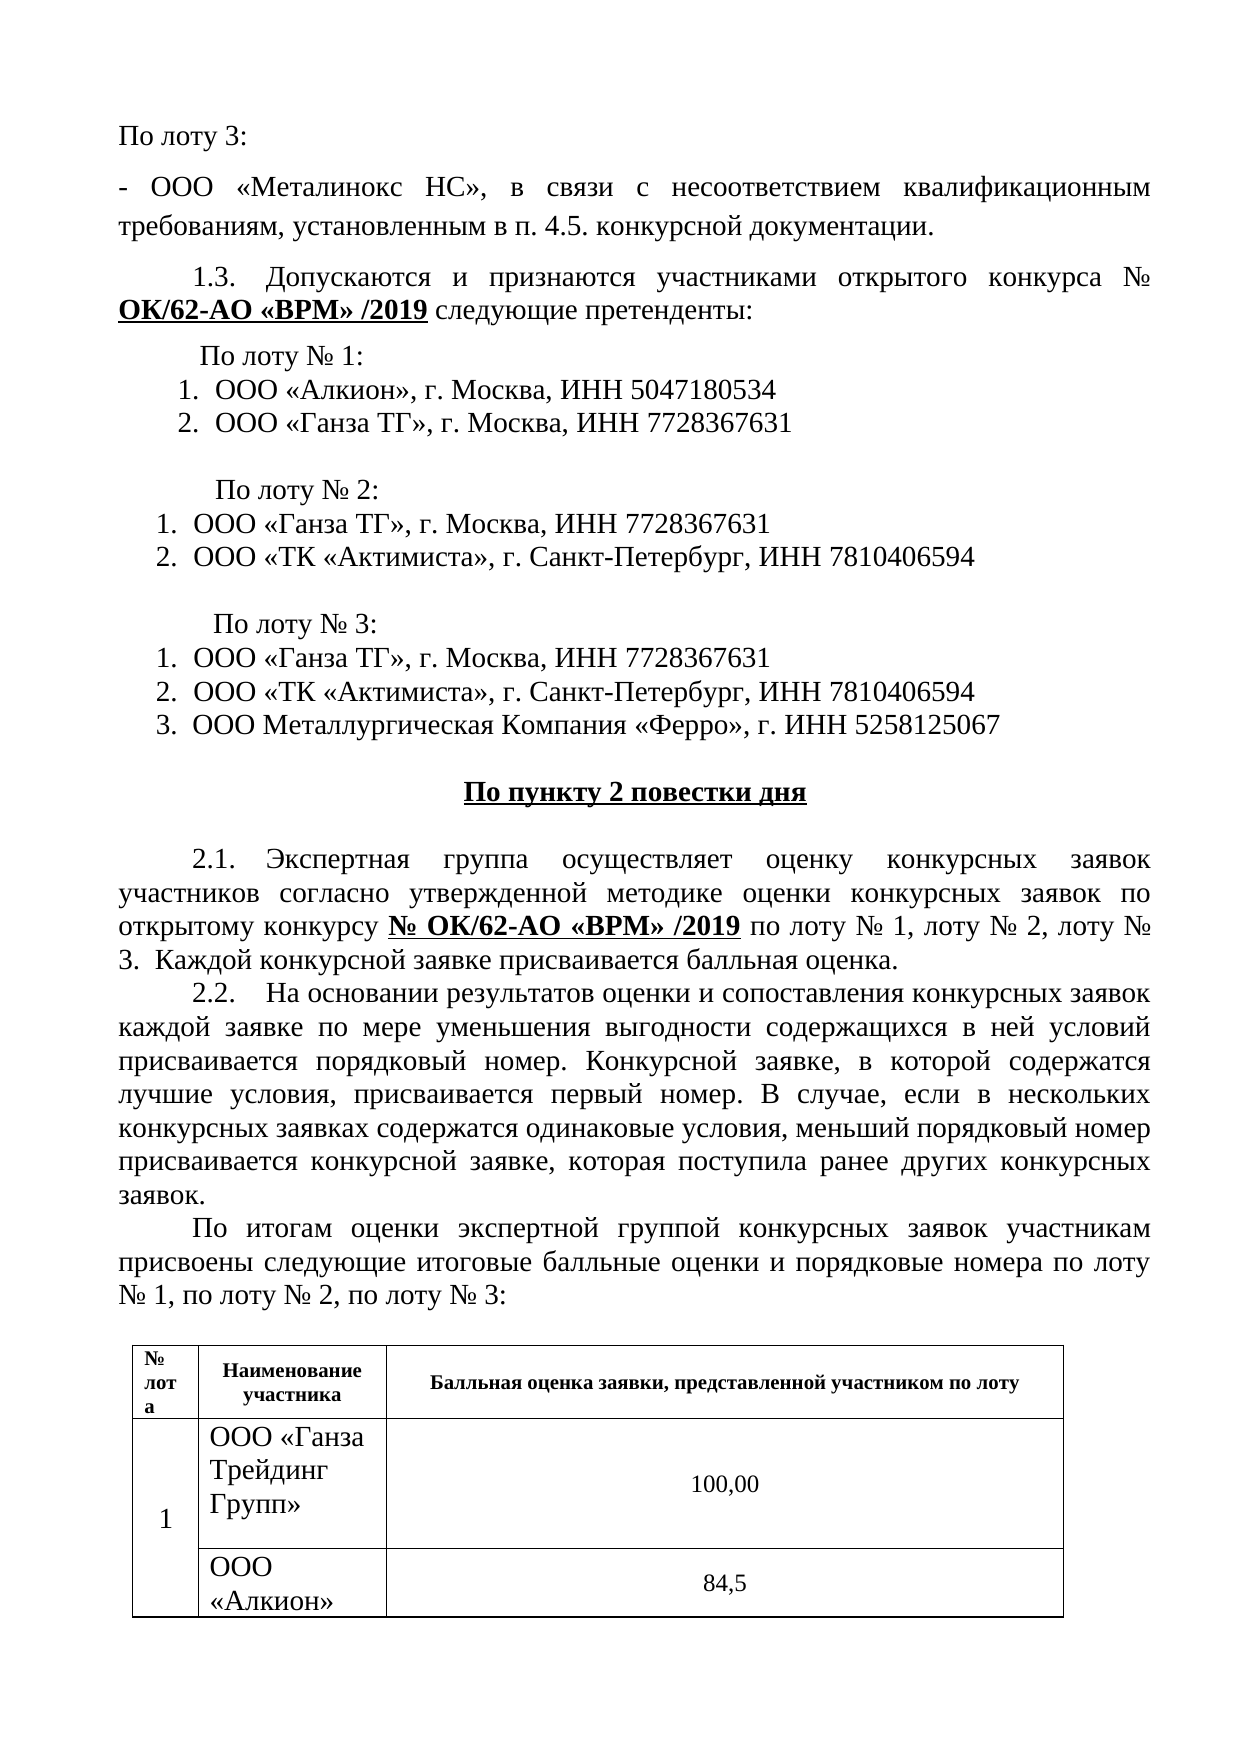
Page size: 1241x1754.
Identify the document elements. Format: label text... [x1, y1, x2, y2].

table_header Наименование участника [199, 1346, 386, 1418]
table_cell ООО «Ганза Трейдинг Групп» [199, 1419, 386, 1548]
list ООО «Ганза ТГ», г. Москва, ИНН 7728367631 [156, 506, 1152, 539]
list Экспертная группа осуществляет оценку конкурсных заявок участников согласно утвержденной методике оценки конкурсных заявок по открытому конкурсу № ОК/62-АО «ВРМ» /2019 по лоту № 1, лоту № 2, лоту № 3. Каждой конкурсной заявке присваивается балльная оценка. [118, 841, 1152, 976]
subtitle По пункту 2 повестки дня [118, 774, 1152, 808]
table_cell 84,5 [387, 1549, 1063, 1616]
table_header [387, 1346, 1063, 1418]
text По итогам оценки экспертной группой конкурсных заявок участникам присвоены следующие итоговые балльные оценки и порядковые номера по лоту № 1, по лоту № 2, по лоту № 3: [118, 1210, 1152, 1311]
table_cell 100,00 [387, 1419, 1063, 1548]
text По лоту № 1: [118, 338, 1152, 372]
list На основании результатов оценки и сопоставления конкурсных заявок каждой заявке по мере уменьшения выгодности содержащихся в ней условий присваивается порядковый номер. Конкурсной заявке, в которой содержатся лучшие условия, присваивается первый номер. В случае, если в нескольких конкурсных заявках содержатся одинаковые условия, меньший порядковый номер присваивается конкурсной заявке, которая поступила ранее других конкурсных заявок. [118, 976, 1152, 1210]
list Допускаются и признаются участниками открытого конкурса № ОК/62-АО «ВРМ» /2019 следующие претенденты: [118, 259, 1152, 326]
text По лоту № 3: [118, 607, 1152, 640]
text - ООО «Металинокс НС», в связи с несоответствием квалификационным требованиям, установленным в п. 4.5. конкурсной документации. [118, 169, 1152, 241]
list ООО «Ганза ТГ», г. Москва, ИНН 7728367631 [177, 405, 1152, 439]
table_cell ООО «Алкион» [199, 1549, 386, 1616]
text По лоту 3: [118, 118, 1152, 152]
list ООО «Алкион», г. Москва, ИНН 5047180534 [177, 372, 1152, 405]
table_cell 1 [133, 1419, 198, 1616]
table_header № лота [133, 1346, 198, 1418]
list ООО «ТК «Актимиста», г. Санкт-Петербург, ИНН 7810406594 [156, 674, 1152, 707]
list ООО «Ганза ТГ», г. Москва, ИНН 7728367631 [156, 640, 1152, 674]
text По лоту № 2: [215, 472, 1152, 506]
list ООО «ТК «Актимиста», г. Санкт-Петербург, ИНН 7810406594 [156, 539, 1152, 573]
text 3. ООО Металлургическая Компания «Ферро», г. ИНН 5258125067 [156, 707, 1152, 741]
